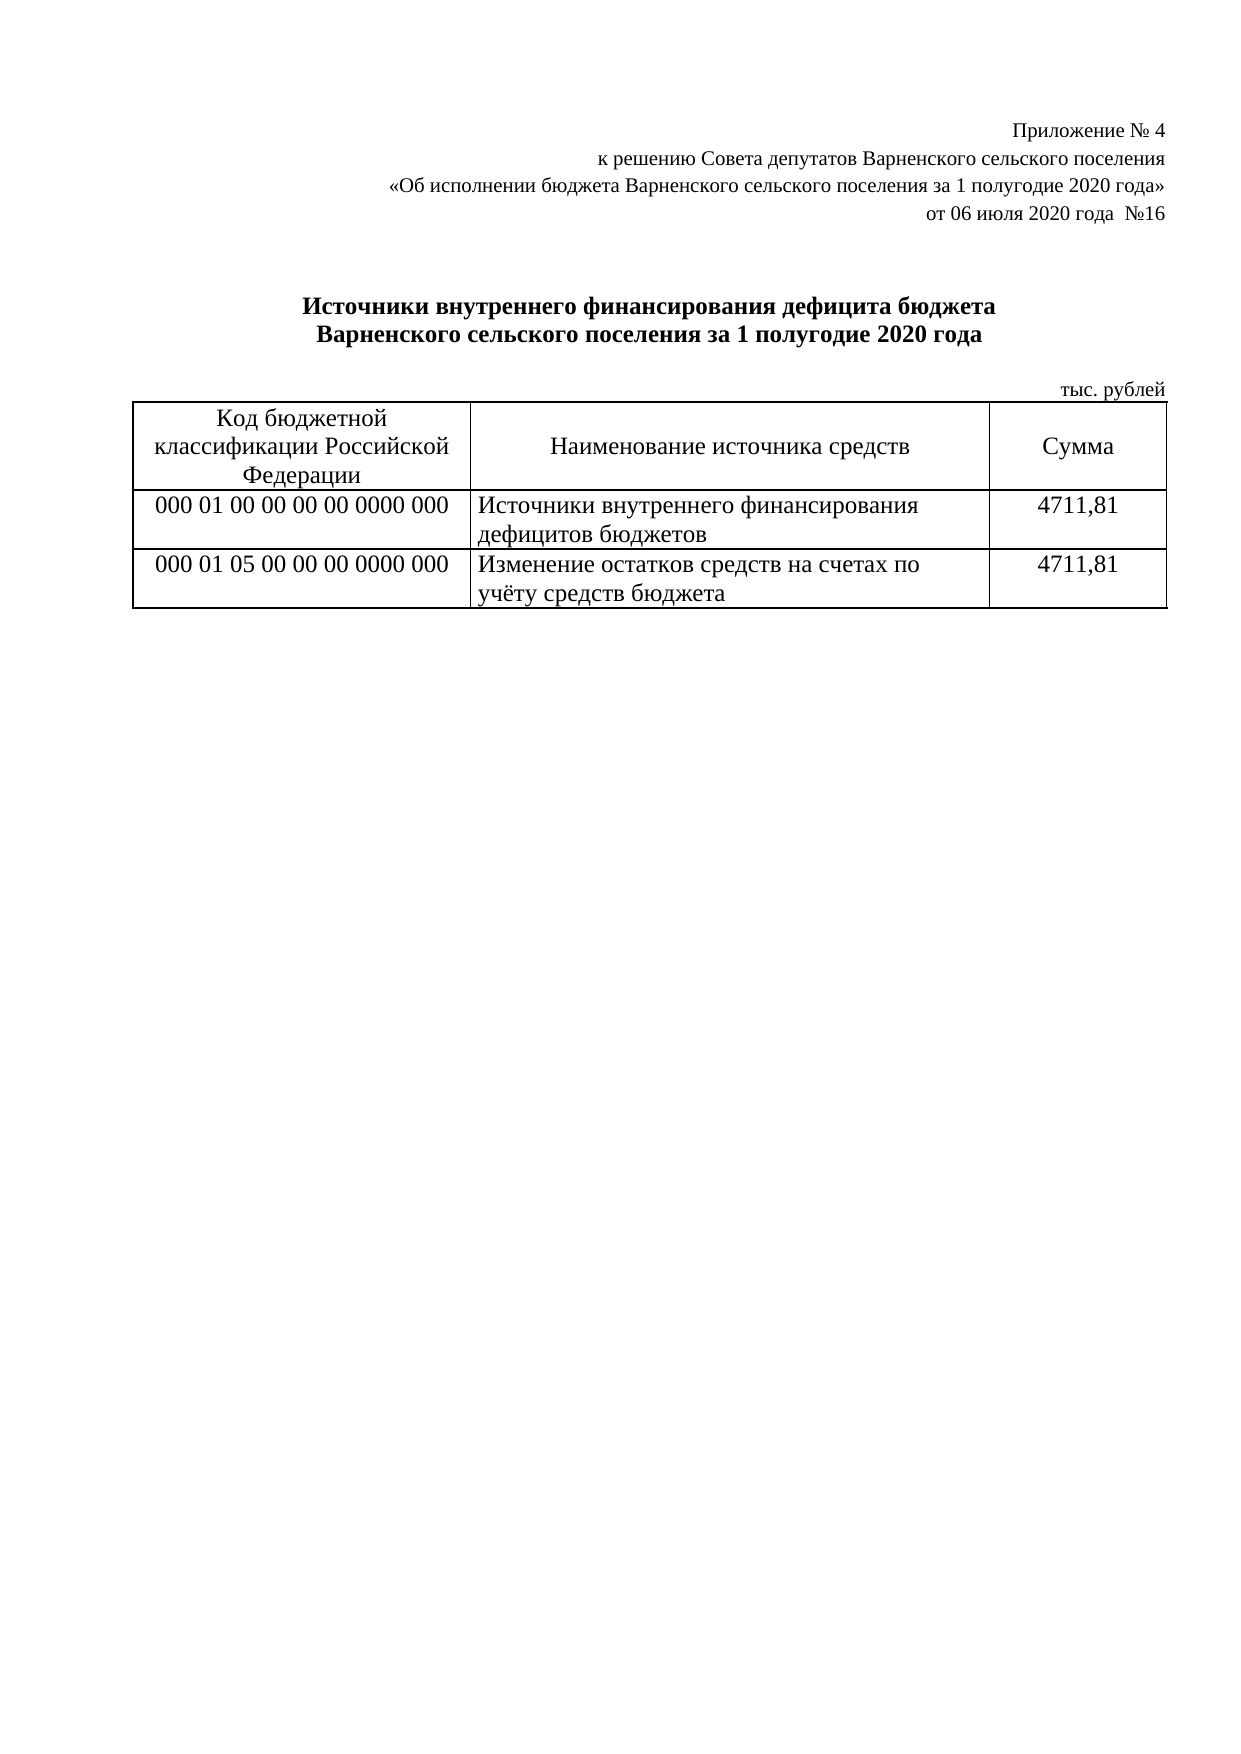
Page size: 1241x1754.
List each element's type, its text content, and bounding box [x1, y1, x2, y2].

table_cell Изменение остатков средств на счетах по учёту средств бюджета [471, 550, 989, 607]
table_header Наименование источника средств [471, 403, 989, 489]
text к решению Совета депутатов Варненского сельского поселения [133, 146, 1165, 170]
text Приложение № 4 [133, 118, 1165, 142]
title Варненского сельского поселения за 1 полугодие 2020 года [133, 319, 1165, 348]
text от 06 июля 2020 года №16 [133, 201, 1165, 225]
title Источники внутреннего финансирования дефицита бюджета [133, 291, 1165, 319]
table_header Код бюджетной классификации Российской Федерации [134, 403, 470, 489]
table_header Сумма [990, 403, 1166, 489]
table_cell 000 01 00 00 00 00 0000 000 [134, 491, 470, 548]
table_cell 4711,81 [990, 550, 1166, 607]
text тыс. рублей [133, 377, 1165, 401]
text «Об исполнении бюджета Варненского сельского поселения за 1 полугодие 2020 года» [133, 173, 1165, 197]
table_cell 000 01 05 00 00 00 0000 000 [134, 550, 470, 607]
table_cell Источники внутреннего финансирования дефицитов бюджетов [471, 491, 989, 548]
table_cell 4711,81 [990, 491, 1166, 548]
